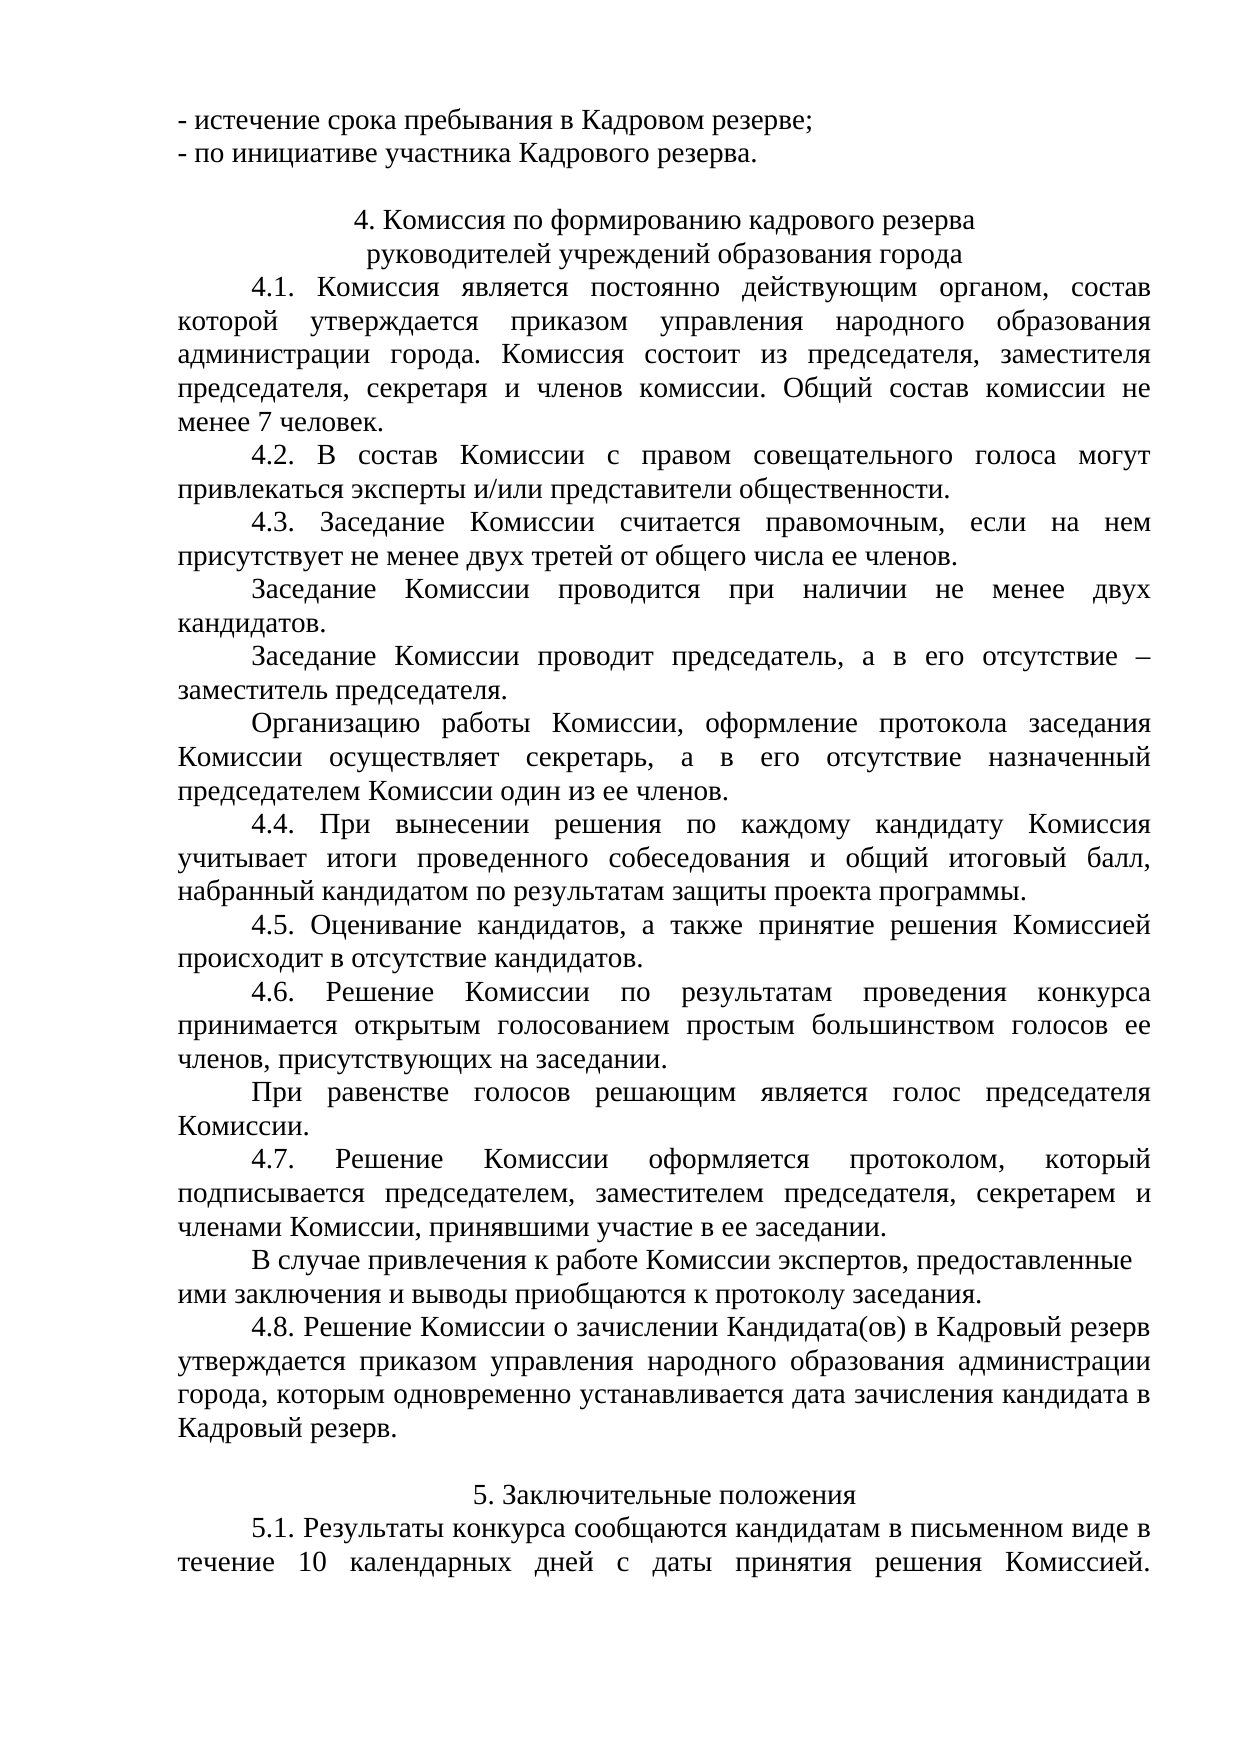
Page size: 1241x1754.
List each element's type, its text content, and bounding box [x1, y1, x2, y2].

text При равенстве голосов решающим является голос председателя Комиссии. [177, 1074, 1152, 1142]
text - истечение срока пребывания в Кадровом резерве; [177, 102, 1152, 135]
text Заседание Комиссии проводит председатель, а в его отсутствие – заместитель председателя. [177, 638, 1152, 706]
text 4.4. При вынесении решения по каждому кандидату Комиссия учитывает итоги проведенного собеседования и общий итоговый балл, набранный кандидатом по результатам защиты проекта программы. [177, 806, 1152, 907]
text - по инициативе участника Кадрового резерва. [177, 135, 1152, 169]
text 4. Комиссия по формированию кадрового резерва [177, 202, 1152, 236]
text 4.1. Комиссия является постоянно действующим органом, состав которой утверждается приказом управления народного образования администрации города. Комиссия состоит из председателя, заместителя председателя, секретаря и членов комиссии. Общий состав комиссии не менее 7 человек. [177, 269, 1152, 437]
text 4.7. Решение Комиссии оформляется протоколом, который подписывается председателем, заместителем председателя, секретарем и членами Комиссии, принявшими участие в ее заседании. [177, 1142, 1152, 1242]
text Заседание Комиссии проводится при наличии не менее двух кандидатов. [177, 571, 1152, 638]
text 5. Заключительные положения [177, 1477, 1152, 1511]
text В случае привлечения к работе Комиссии экспертов, предоставленные [177, 1242, 1152, 1276]
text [177, 1511, 1152, 1578]
text 4.2. В состав Комиссии с правом совещательного голоса могут привлекаться эксперты и/или представители общественности. [177, 437, 1152, 504]
text 4.5. Оценивание кандидатов, а также принятие решения Комиссией происходит в отсутствие кандидатов. [177, 907, 1152, 974]
text ими заключения и выводы приобщаются к протоколу заседания. [177, 1276, 1152, 1309]
text 4.6. Решение Комиссии по результатам проведения конкурса принимается открытым голосованием простым большинством голосов ее членов, присутствующих на заседании. [177, 974, 1152, 1074]
text 4.8. Решение Комиссии о зачислении Кандидата(ов) в Кадровый резерв утверждается приказом управления народного образования администрации города, которым одновременно устанавливается дата зачисления кандидата в Кадровый резерв. [177, 1309, 1152, 1443]
text Организацию работы Комиссии, оформление протокола заседания Комиссии осуществляет секретарь, а в его отсутствие назначенный председателем Комиссии один из ее членов. [177, 706, 1152, 806]
text 4.3. Заседание Комиссии считается правомочным, если на нем присутствует не менее двух третей от общего числа ее членов. [177, 504, 1152, 571]
text руководителей учреждений образования города [177, 236, 1152, 269]
